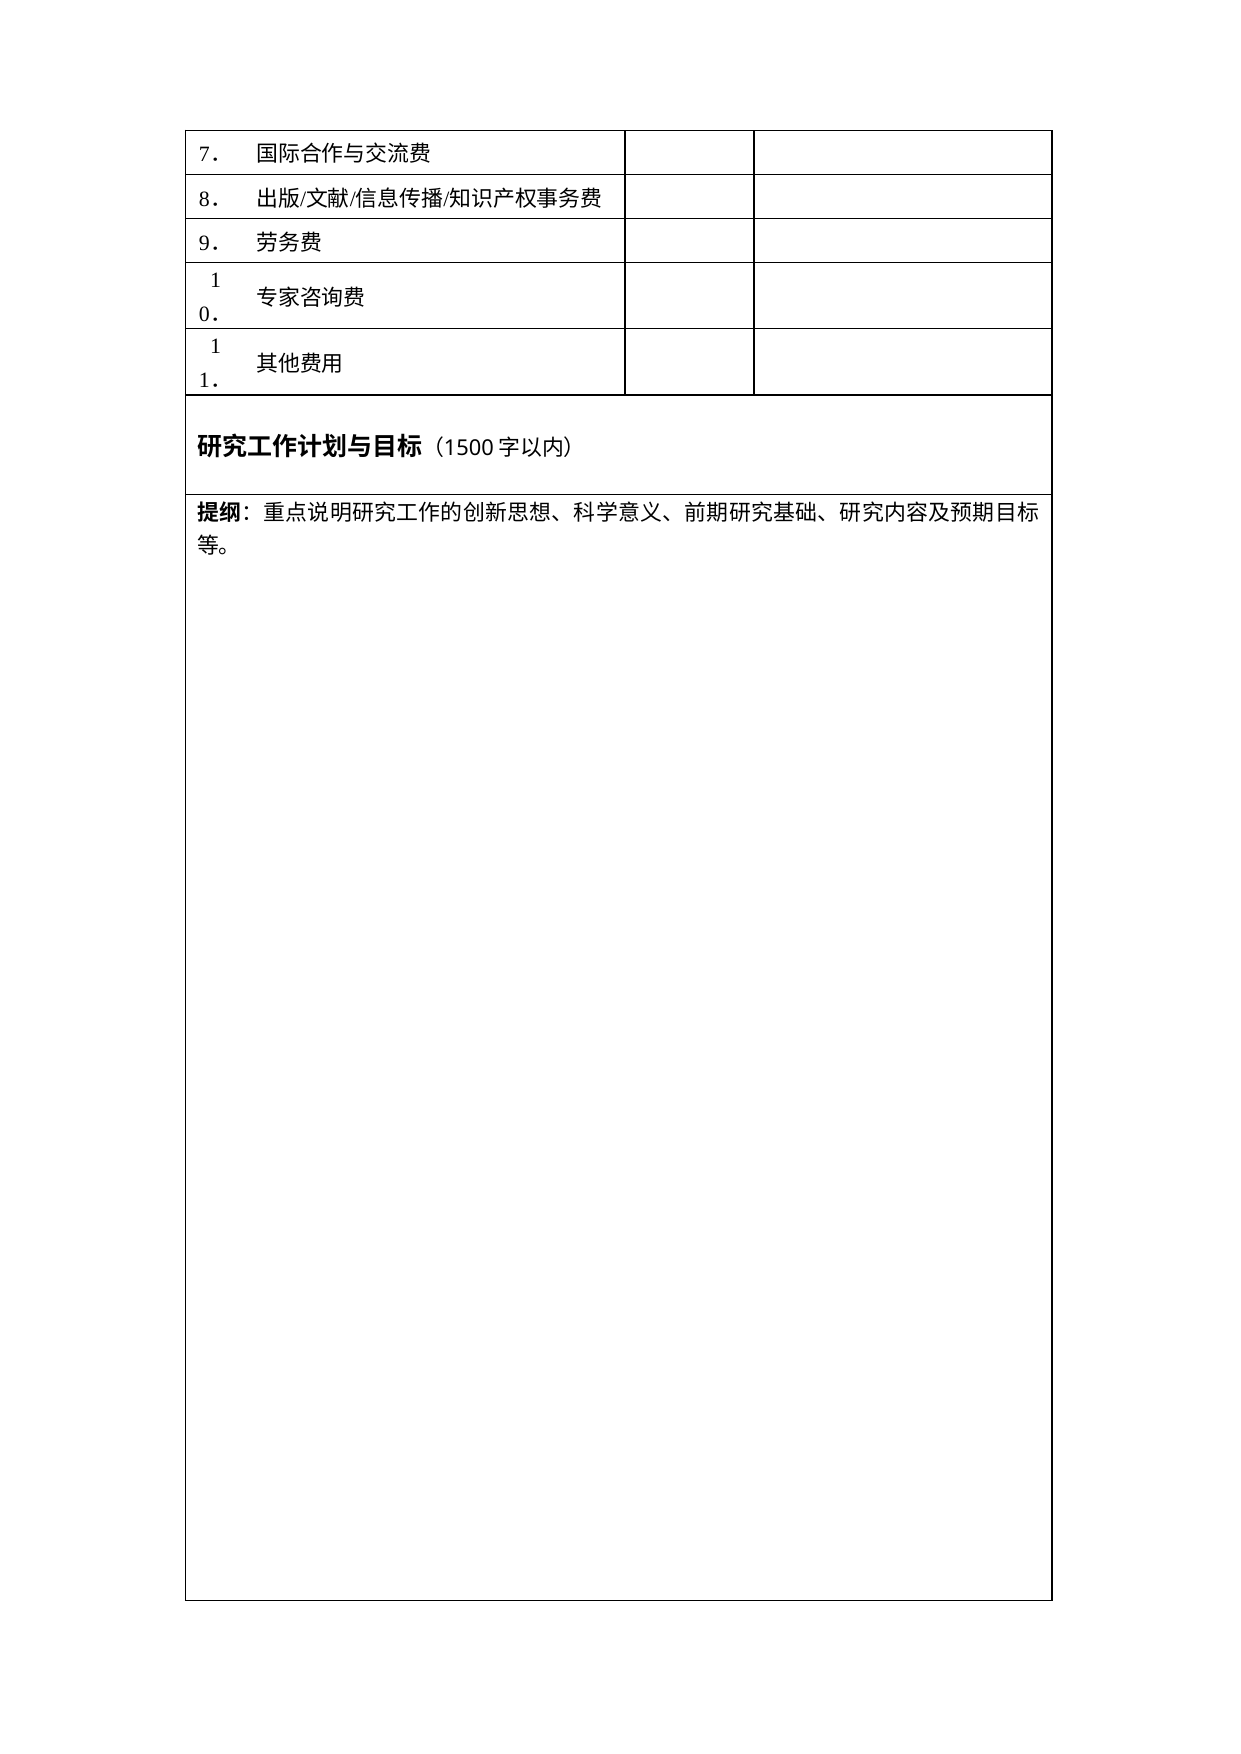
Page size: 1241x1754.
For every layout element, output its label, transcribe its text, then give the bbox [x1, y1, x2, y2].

table_cell [755, 263, 1051, 328]
table_cell 7． [186, 131, 245, 174]
table_cell 专家咨询费 [245, 263, 624, 328]
table_cell 9． [186, 219, 245, 262]
table_cell [755, 219, 1051, 262]
table_cell 11． [186, 329, 245, 394]
table_cell [626, 329, 753, 394]
table_cell 8． [186, 175, 245, 218]
table_cell 其他费用 [245, 329, 624, 394]
table_cell 研究工作计划与目标（1500字以内） [186, 396, 1051, 493]
table_cell [626, 131, 753, 174]
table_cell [186, 495, 1051, 1600]
table_cell [626, 263, 753, 328]
table_cell [755, 131, 1051, 174]
table_cell [626, 219, 753, 262]
table_cell 国际合作与交流费 [245, 131, 624, 174]
table_cell [755, 329, 1051, 394]
table_cell [755, 175, 1051, 218]
table_cell 出版/文献/信息传播/知识产权事务费 [245, 175, 624, 218]
table_cell 10． [186, 263, 245, 328]
table_cell 劳务费 [245, 219, 624, 262]
table_cell [626, 175, 753, 218]
